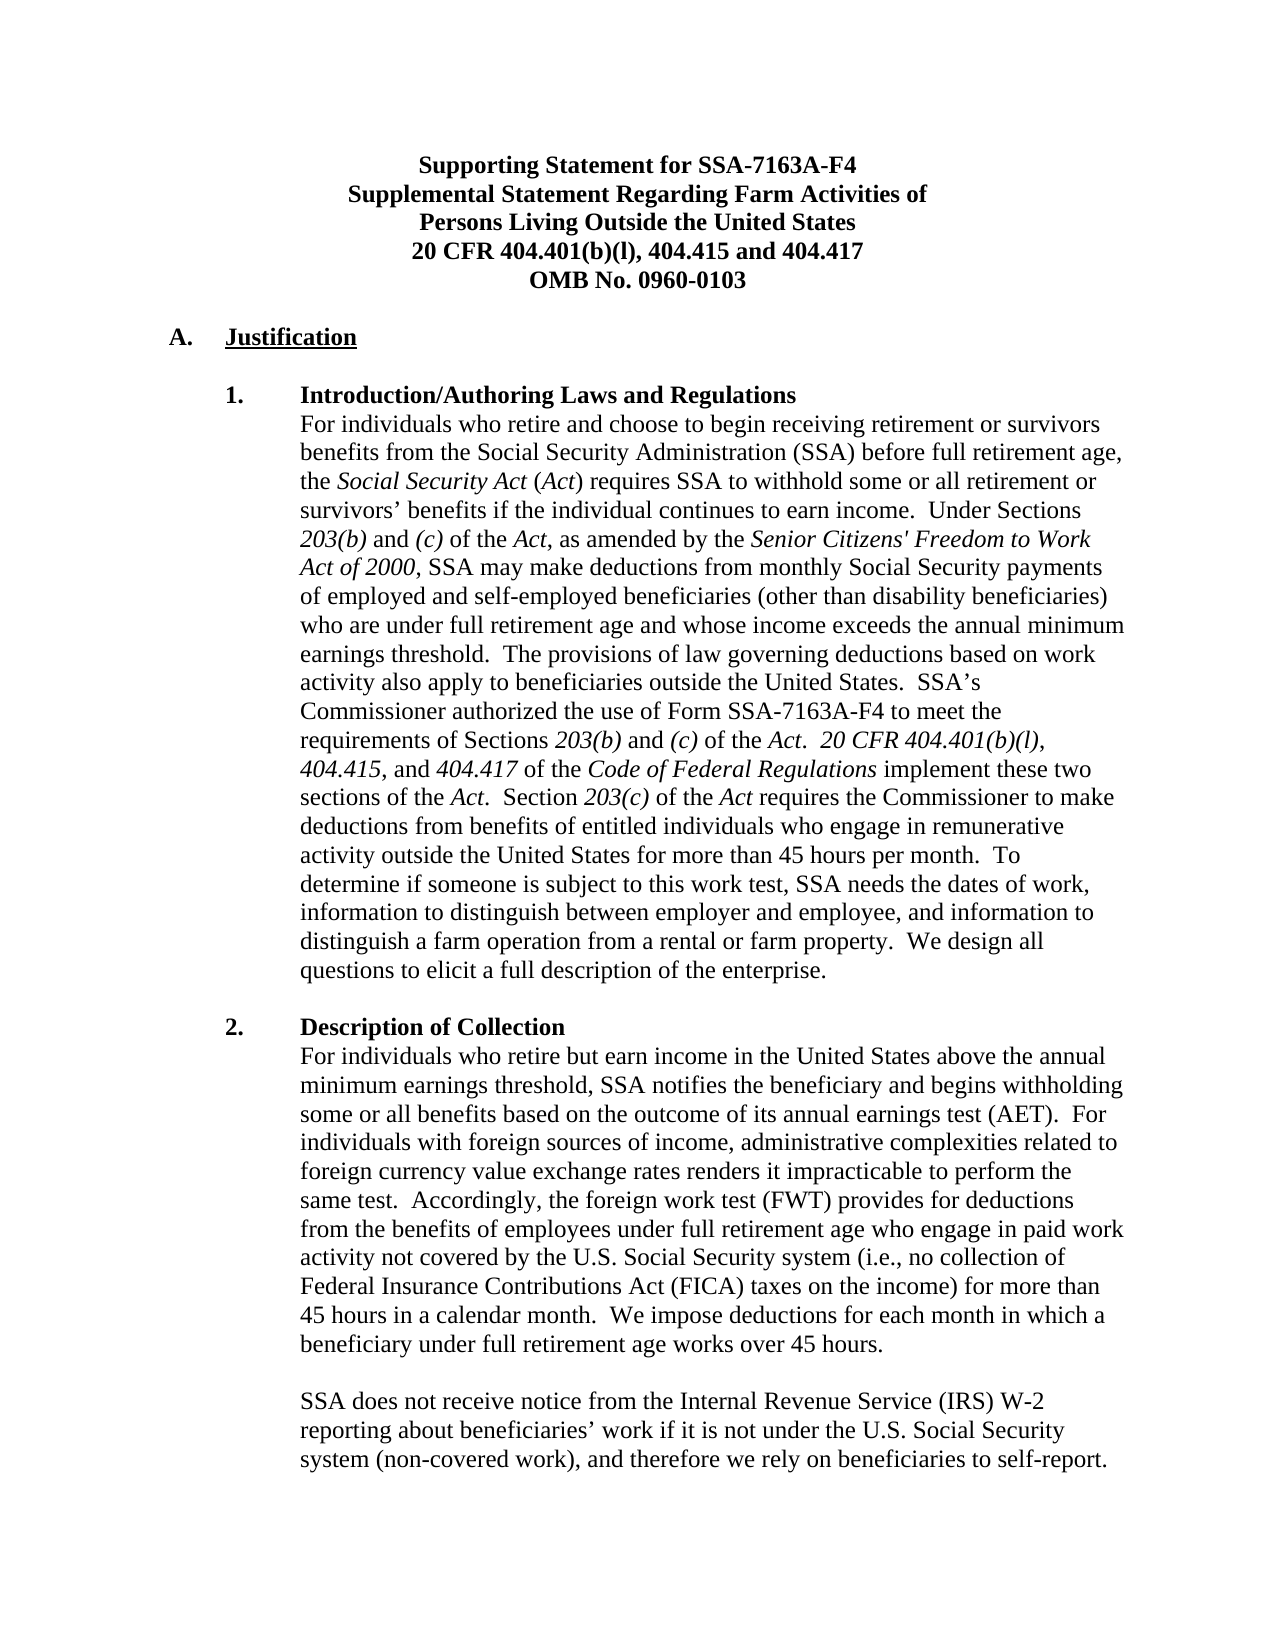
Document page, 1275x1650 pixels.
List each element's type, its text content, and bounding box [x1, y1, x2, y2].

text For individuals who retire but earn income in the United States above the annual minimum earnings threshold, SSA notifies the beneficiary and begins withholding some or all benefits based on the outcome of its annual earnings test (AET). For individuals with foreign sources of income, administrative complexities related to foreign currency value exchange rates renders it impracticable to perform the same test. Accordingly, the foreign work test (FWT) provides for deductions from the benefits of employees under full retirement age who engage in paid work activity not covered by the U.S. Social Security system (i.e., no collection of Federal Insurance Contributions Act (FICA) taxes on the income) for more than 45 hours in a calendar month. We impose deductions for each month in which a beneficiary under full retirement age works over 45 hours. [300, 1041, 1125, 1357]
text A. Justification [169, 322, 1125, 351]
subtitle OMB No. 0960-0103 [150, 265, 1125, 294]
subtitle Supplemental Statement Regarding Farm Activities of [150, 179, 1125, 207]
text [300, 1386, 1125, 1472]
list Description of Collection [225, 1012, 1125, 1041]
subtitle Supporting Statement for SSA-7163A-F4 [150, 150, 1125, 179]
text For individuals who retire and choose to begin receiving retirement or survivors benefits from the Social Security Administration (SSA) before full retirement age, the Social Security Act (Act) requires SSA to withhold some or all retirement or survivors’ benefits if the individual continues to earn income. Under Sections 203(b) and (c) of the Act, as amended by the Senior Citizens' Freedom to Work Act of 2000, SSA may make deductions from monthly Social Security payments of employed and self-employed beneficiaries (other than disability beneficiaries) who are under full retirement age and whose income exceeds the annual minimum earnings threshold. The provisions of law governing deductions based on work activity also apply to beneficiaries outside the United States. SSA’s Commissioner authorized the use of Form SSA-7163A-F4 to meet the requirements of Sections 203(b) and (c) of the Act. 20 CFR 404.401(b)(l), 404.415, and 404.417 of the Code of Federal Regulations implement these two sections of the Act. Section 203(c) of the Act requires the Commissioner to make deductions from benefits of entitled individuals who engage in remunerative activity outside the United States for more than 45 hours per month. To determine if someone is subject to this work test, SSA needs the dates of work, information to distinguish between employer and employee, and information to distinguish a farm operation from a rental or farm property. We design all questions to elicit a full description of the enterprise. [300, 409, 1125, 984]
subtitle 20 CFR 404.401(b)(l), 404.415 and 404.417 [150, 236, 1125, 265]
list Introduction/Authoring Laws and Regulations [225, 380, 1125, 409]
subtitle Persons Living Outside the United States [150, 207, 1125, 236]
